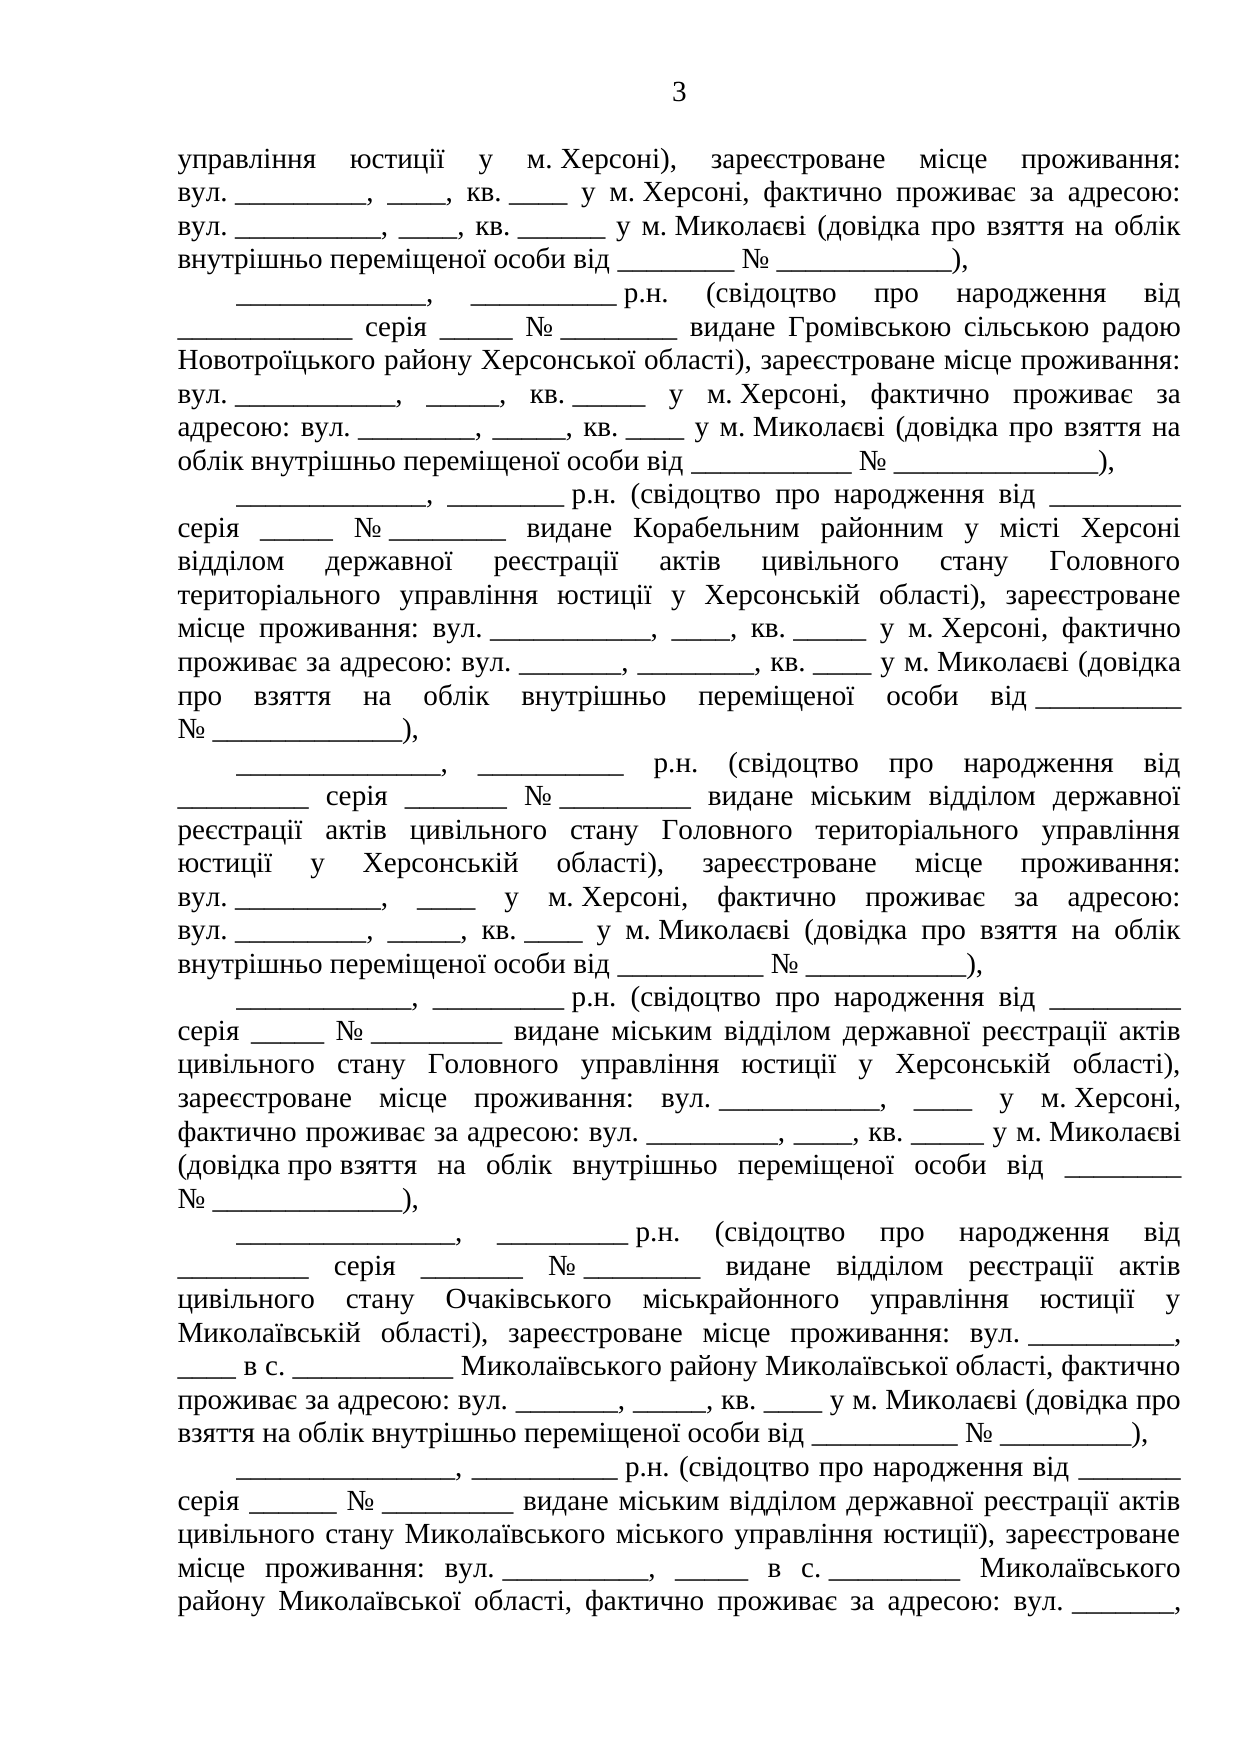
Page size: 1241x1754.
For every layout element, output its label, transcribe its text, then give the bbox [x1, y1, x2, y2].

text _______________, _________ р.н. (свідоцтво про народження від _________ серія _______ № ________ видане відділом реєстрації актів цивільного стану Очаківського міськрайонного управління юстиції у Миколаївській області), зареєстроване місце проживання: вул. __________, ____ в с. ___________ Миколаївського району Миколаївської області, фактично проживає за адресою: вул. _______, _____, кв. ____ у м. Миколаєві (довідка про взяття на облік внутрішньо переміщеної особи від __________ № _________), [177, 1214, 1181, 1449]
text ______________, __________ р.н. (свідоцтво про народження від _________ серія _______ № _________ видане міським відділом державної реєстрації актів цивільного стану Головного територіального управління юстиції у Херсонській області), зареєстроване місце проживання: вул. __________, ____ у м. Херсоні, фактично проживає за адресою: вул. _________, _____, кв. ____ у м. Миколаєві (довідка про взяття на облік внутрішньо переміщеної особи від __________ № ___________), [177, 745, 1181, 979]
text _____________, ________ р.н. (свідоцтво про народження від _________ серія _____ № ________ видане Корабельним районним у місті Херсоні відділом державної реєстрації актів цивільного стану Головного територіального управління юстиції у Херсонській області), зареєстроване місце проживання: вул. ___________, ____, кв. _____ у м. Херсоні, фактично проживає за адресою: вул. _______, ________, кв. ____ у м. Миколаєві (довідка про взяття на облік внутрішньо переміщеної особи від __________ № _____________), [177, 476, 1181, 745]
text _____________, __________ р.н. (свідоцтво про народження від ____________ серія _____ № ________ видане Громівською сільською радою Новотроїцького району Херсонської області), зареєстроване місце проживання: вул. ___________, _____, кв. _____ у м. Херсоні, фактично проживає за адресою: вул. ________, _____, кв. ____ у м. Миколаєві (довідка про взяття на облік внутрішньо переміщеної особи від ___________ № ______________), [177, 275, 1181, 476]
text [177, 1449, 1181, 1617]
text ____________, _________ р.н. (свідоцтво про народження від _________ серія _____ № _________ видане міським відділом державної реєстрації актів цивільного стану Головного управління юстиції у Херсонській області), зареєстроване місце проживання: вул. ___________, ____ у м. Херсоні, фактично проживає за адресою: вул. _________, ____, кв. _____ у м. Миколаєві (довідка про взяття на облік внутрішньо переміщеної особи від ________ № _____________), [177, 979, 1181, 1214]
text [177, 141, 1181, 275]
